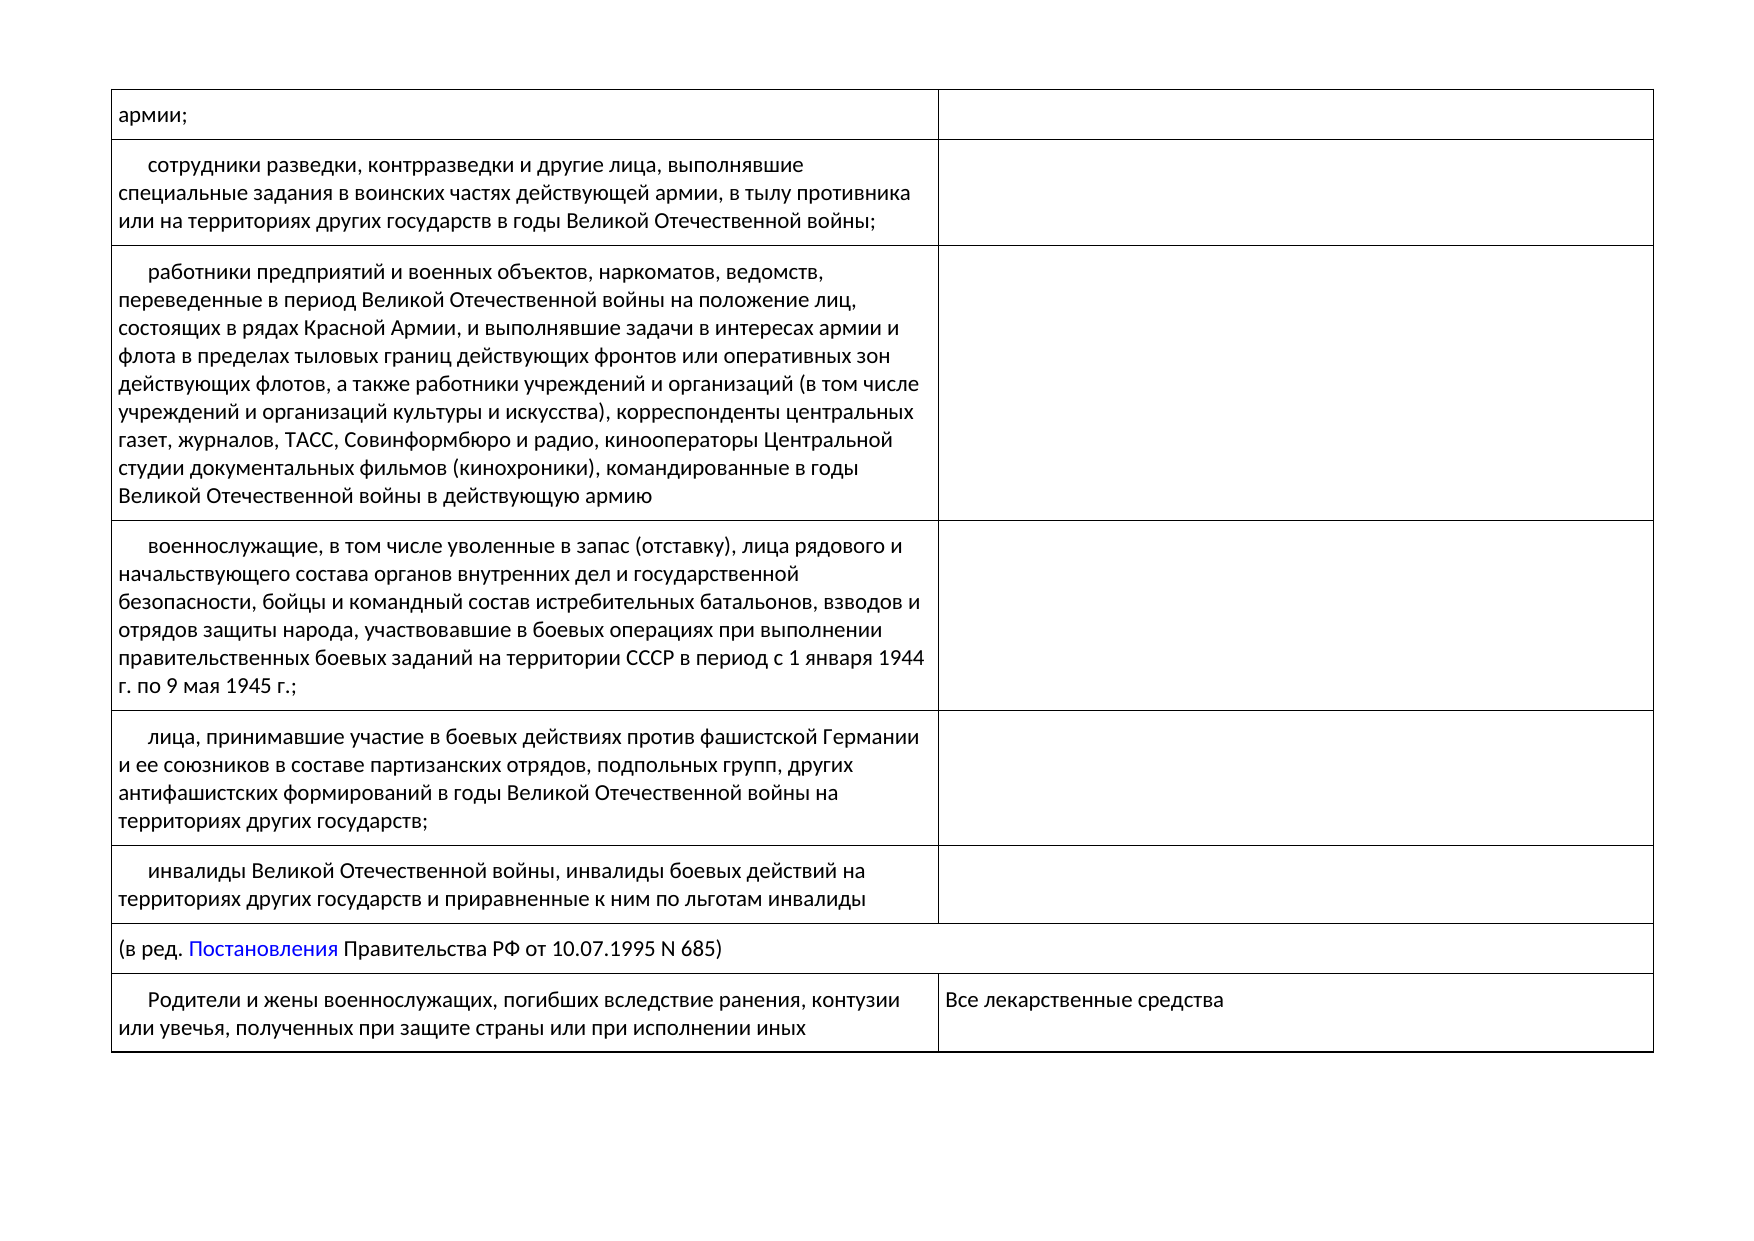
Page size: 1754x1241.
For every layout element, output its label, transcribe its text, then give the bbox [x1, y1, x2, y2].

table_cell [939, 711, 1653, 844]
table_cell [939, 846, 1653, 923]
table_cell [939, 246, 1653, 520]
table_cell лица, принимавшие участие в боевых действиях против фашистской Германии и ее союзников в составе партизанских отрядов, подпольных групп, других антифашистских формирований в годы Великой Отечественной войны на территориях других государств; [112, 711, 938, 844]
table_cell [112, 90, 938, 139]
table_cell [112, 974, 938, 1051]
table_cell инвалиды Великой Отечественной войны, инвалиды боевых действий на территориях других государств и приравненные к ним по льготам инвалиды [112, 846, 938, 923]
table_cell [939, 974, 1653, 1051]
table_cell [939, 521, 1653, 710]
table_cell [939, 140, 1653, 245]
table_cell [939, 90, 1653, 139]
table_cell работники предприятий и военных объектов, наркоматов, ведомств, переведенные в период Великой Отечественной войны на положение лиц, состоящих в рядах Красной Армии, и выполнявшие задачи в интересах армии и флота в пределах тыловых границ действующих фронтов или оперативных зон действующих флотов, а также работники учреждений и организаций (в том числе учреждений и организаций культуры и искусства), корреспонденты центральных газет, журналов, ТАСС, Совинформбюро и радио, кинооператоры Центральной студии документальных фильмов (кинохроники), командированные в годы Великой Отечественной войны в действующую армию [112, 246, 938, 520]
table_cell (в ред. Постановления Правительства РФ от 10.07.1995 N 685) [112, 924, 1653, 973]
table_cell военнослужащие, в том числе уволенные в запас (отставку), лица рядового и начальствующего состава органов внутренних дел и государственной безопасности, бойцы и командный состав истребительных батальонов, взводов и отрядов защиты народа, участвовавшие в боевых операциях при выполнении правительственных боевых заданий на территории СССР в период с 1 января 1944 г. по 9 мая 1945 г.; [112, 521, 938, 710]
table_cell сотрудники разведки, контрразведки и другие лица, выполнявшие специальные задания в воинских частях действующей армии, в тылу противника или на территориях других государств в годы Великой Отечественной войны; [112, 140, 938, 245]
